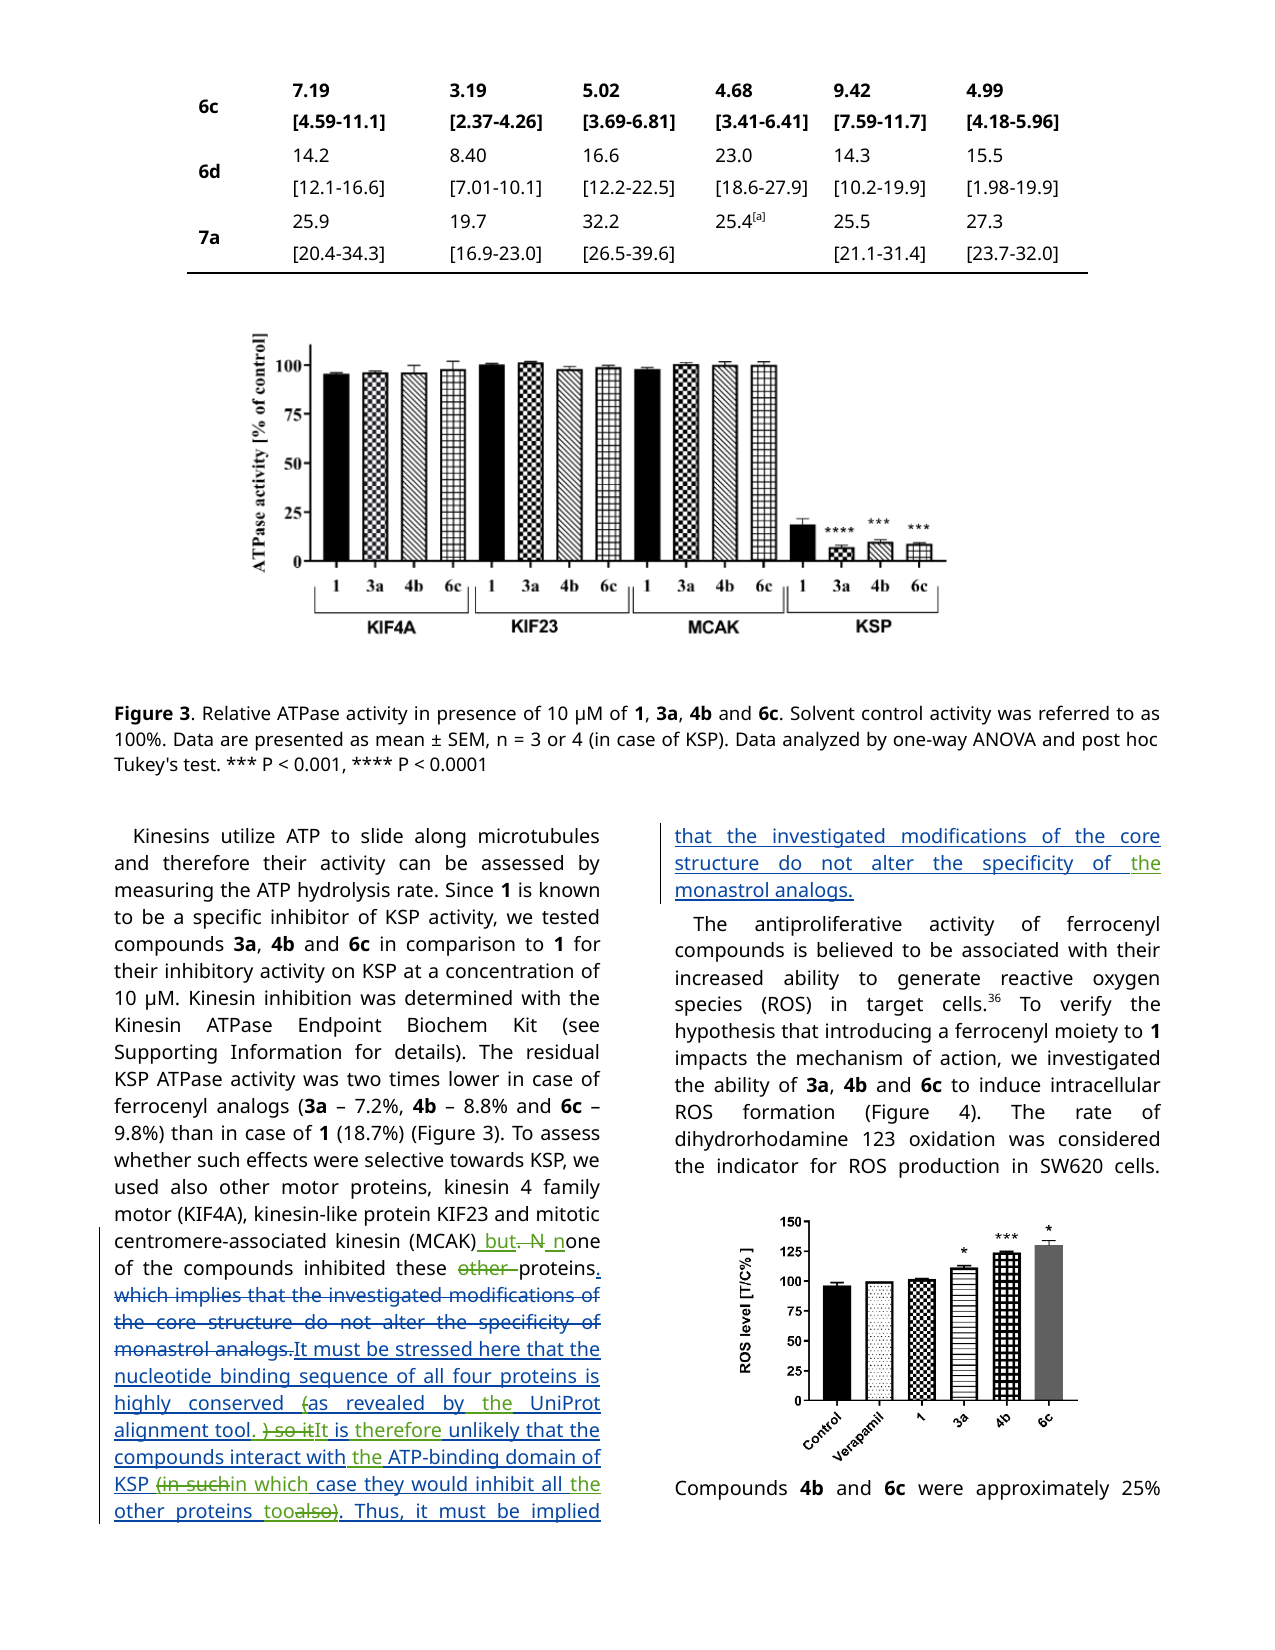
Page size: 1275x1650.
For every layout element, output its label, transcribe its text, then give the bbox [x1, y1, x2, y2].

table_cell 5.02 [3.69-6.81] [571, 75, 704, 141]
table_cell 23.0 [18.6-27.9] [704, 141, 822, 206]
text Kinesins utilize ATP to slide along microtubules and therefore their activity can be assessed by measuring the ATP hydrolysis rate. Since 1 is known to be a specific inhibitor of KSP activity, we tested compounds 3a, 4b and 6c in comparison to 1 for their inhibitory activity on KSP at a concentration of 10 µM. Kinesin inhibition was determined with the Kinesin ATPase Endpoint Biochem Kit (see Supporting Information for details). The residual KSP ATPase activity was two times lower in case of ferrocenyl analogs (3a – 7.2%, 4b – 8.8% and 6c – 9.8%) than in case of 1 (18.7%) (Figure 3). To assess whether such effects were selective towards KSP, we used also other motor proteins, kinesin 4 family motor (KIF4A), kinesin-like protein KIF23 and mitotic centromere-associated kinesin (MCAK)one of the compounds inhibited these proteins [114, 823, 601, 1323]
table_cell 15.5 [1.98-19.9] [955, 141, 1088, 206]
table_cell 4.68 [3.41-6.41] [704, 75, 822, 141]
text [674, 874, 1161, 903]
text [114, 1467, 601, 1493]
table_cell 16.6 [12.2-22.5] [571, 141, 704, 206]
table_cell 14.2 [12.1-16.6] [281, 141, 438, 206]
text Figure 3. Relative ATPase activity in presence of 10 µM of 1, 3a, 4b and 6c. Solvent control activity was referred to as 100%. Data are presented as mean ± SEM, n = 3 or 4 (in case of KSP). Data analyzed by one-way ANOVA and post hoc Tukey's test. *** P < 0.001, **** P < 0.0001 [114, 700, 1161, 777]
table_cell 32.2 [26.5-39.6] [571, 206, 704, 272]
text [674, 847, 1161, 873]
picture [723, 1196, 1086, 1475]
table_cell 6d [187, 141, 281, 206]
table_cell 7.19 [4.59-11.1] [281, 75, 438, 141]
table_cell 9.42 [7.59-11.7] [822, 75, 955, 141]
table_cell 4.99 [4.18-5.96] [955, 75, 1088, 141]
table_cell 6c [187, 75, 281, 141]
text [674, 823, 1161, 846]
table_cell 25.5 [21.1-31.4] [822, 206, 955, 272]
table_cell 14.3 [10.2-19.9] [822, 141, 955, 206]
table_cell 25.9 [20.4-34.3] [281, 206, 438, 272]
picture [232, 314, 1000, 653]
table_cell 27.3 [23.7-32.0] [955, 206, 1088, 272]
table_cell 8.40 [7.01-10.1] [438, 141, 571, 206]
table_cell 19.7 [16.9-23.0] [438, 206, 571, 272]
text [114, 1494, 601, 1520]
table_cell 3.19 [2.37-4.26] [438, 75, 571, 141]
table_cell 25.4[a] [704, 206, 822, 272]
table_cell 7a [187, 206, 281, 272]
